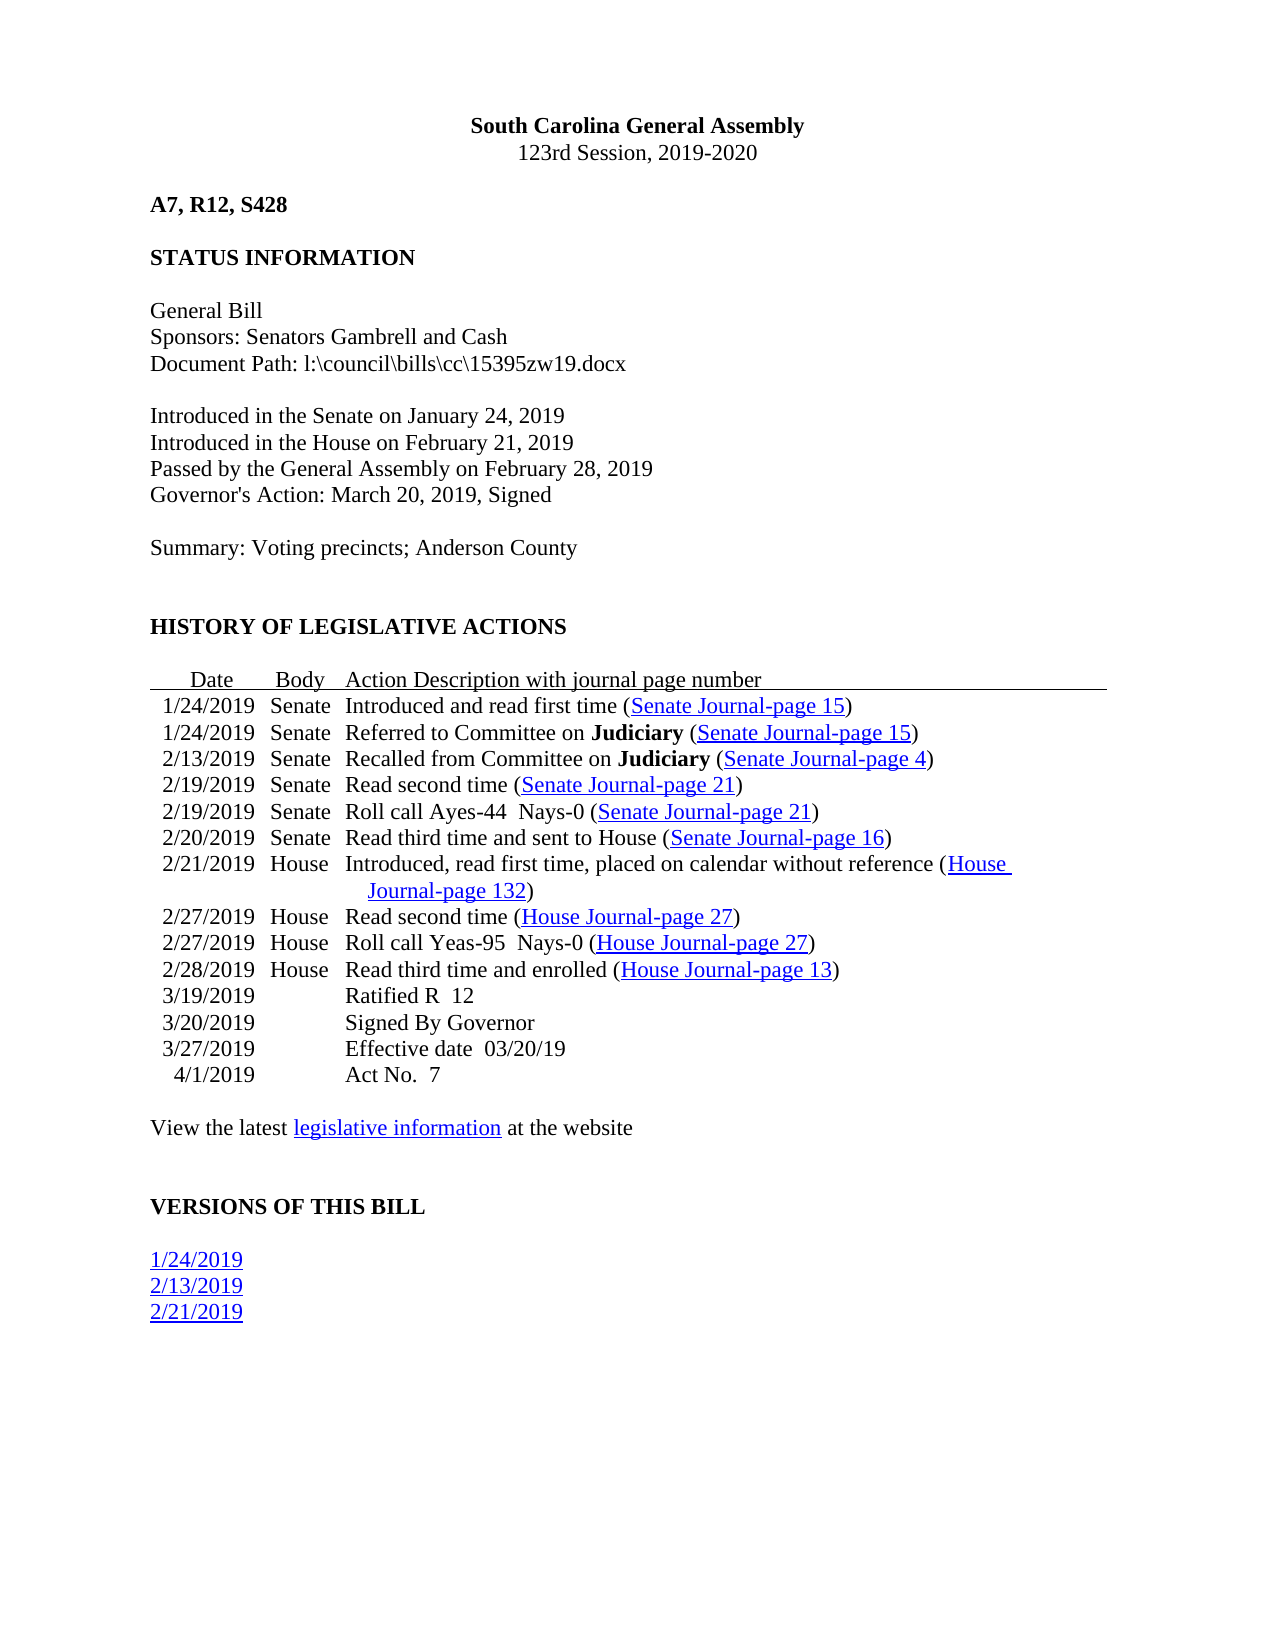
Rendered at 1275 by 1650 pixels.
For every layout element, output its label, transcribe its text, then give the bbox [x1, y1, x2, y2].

text Governor's Action: March 20, 2019, Signed [150, 481, 1125, 508]
text View the latest legislative information at the website [150, 1114, 1125, 1140]
text 3/19/2019 Ratified R 12 [150, 982, 1125, 1008]
text 2/28/2019 House Read third time and enrolled (House Journal-page 13) [150, 956, 1125, 982]
text A7, R12, S428 [150, 192, 1125, 218]
text HISTORY OF LEGISLATIVE ACTIONS [150, 613, 1125, 639]
text Summary: Voting precincts; Anderson County [150, 534, 1125, 561]
text Sponsors: Senators Gambrell and Cash [150, 323, 1125, 350]
text 3/20/2019 Signed By Governor [150, 1008, 1125, 1035]
text Date Body Action Description with journal page number [150, 666, 1125, 692]
text 2/21/2019 [150, 1298, 1125, 1325]
text 2/27/2019 House Read second time (House Journal-page 27) [150, 903, 1125, 929]
text Passed by the General Assembly on February 28, 2019 [150, 455, 1125, 481]
text Introduced in the Senate on January 24, 2019 [150, 402, 1125, 429]
text South Carolina General Assembly [150, 112, 1125, 139]
text 2/27/2019 House Roll call Yeas-95 Nays-0 (House Journal-page 27) [150, 929, 1125, 956]
text STATUS INFORMATION [150, 244, 1125, 271]
text 2/13/2019 Senate Recalled from Committee on Judiciary (Senate Journal-page 4) [150, 745, 1125, 771]
text 3/27/2019 Effective date 03/20/19 [150, 1035, 1125, 1061]
text Introduced in the House on February 21, 2019 [150, 429, 1125, 455]
text VERSIONS OF THIS BILL [150, 1193, 1125, 1219]
text 2/19/2019 Senate Roll call Ayes-44 Nays-0 (Senate Journal-page 21) [150, 798, 1125, 824]
text 2/20/2019 Senate Read third time and sent to House (Senate Journal-page 16) [150, 824, 1125, 850]
text Document Path: l:\council\bills\cc\15395zw19.docx [150, 350, 1125, 376]
text 2/21/2019 House Introduced, read first time, placed on calendar without reference (House Journal-page 132) [150, 850, 1125, 903]
text 2/13/2019 [150, 1272, 1125, 1298]
text General Bill [150, 297, 1125, 323]
text 1/24/2019 Senate Referred to Committee on Judiciary (Senate Journal-page 15) [150, 719, 1125, 745]
text 4/1/2019 Act No. 7 [150, 1061, 1125, 1088]
text 1/24/2019 Senate Introduced and read first time (Senate Journal-page 15) [150, 692, 1125, 719]
text 2/19/2019 Senate Read second time (Senate Journal-page 21) [150, 771, 1125, 798]
text 1/24/2019 [150, 1246, 1125, 1272]
text 123rd Session, 2019-2020 [150, 139, 1125, 165]
